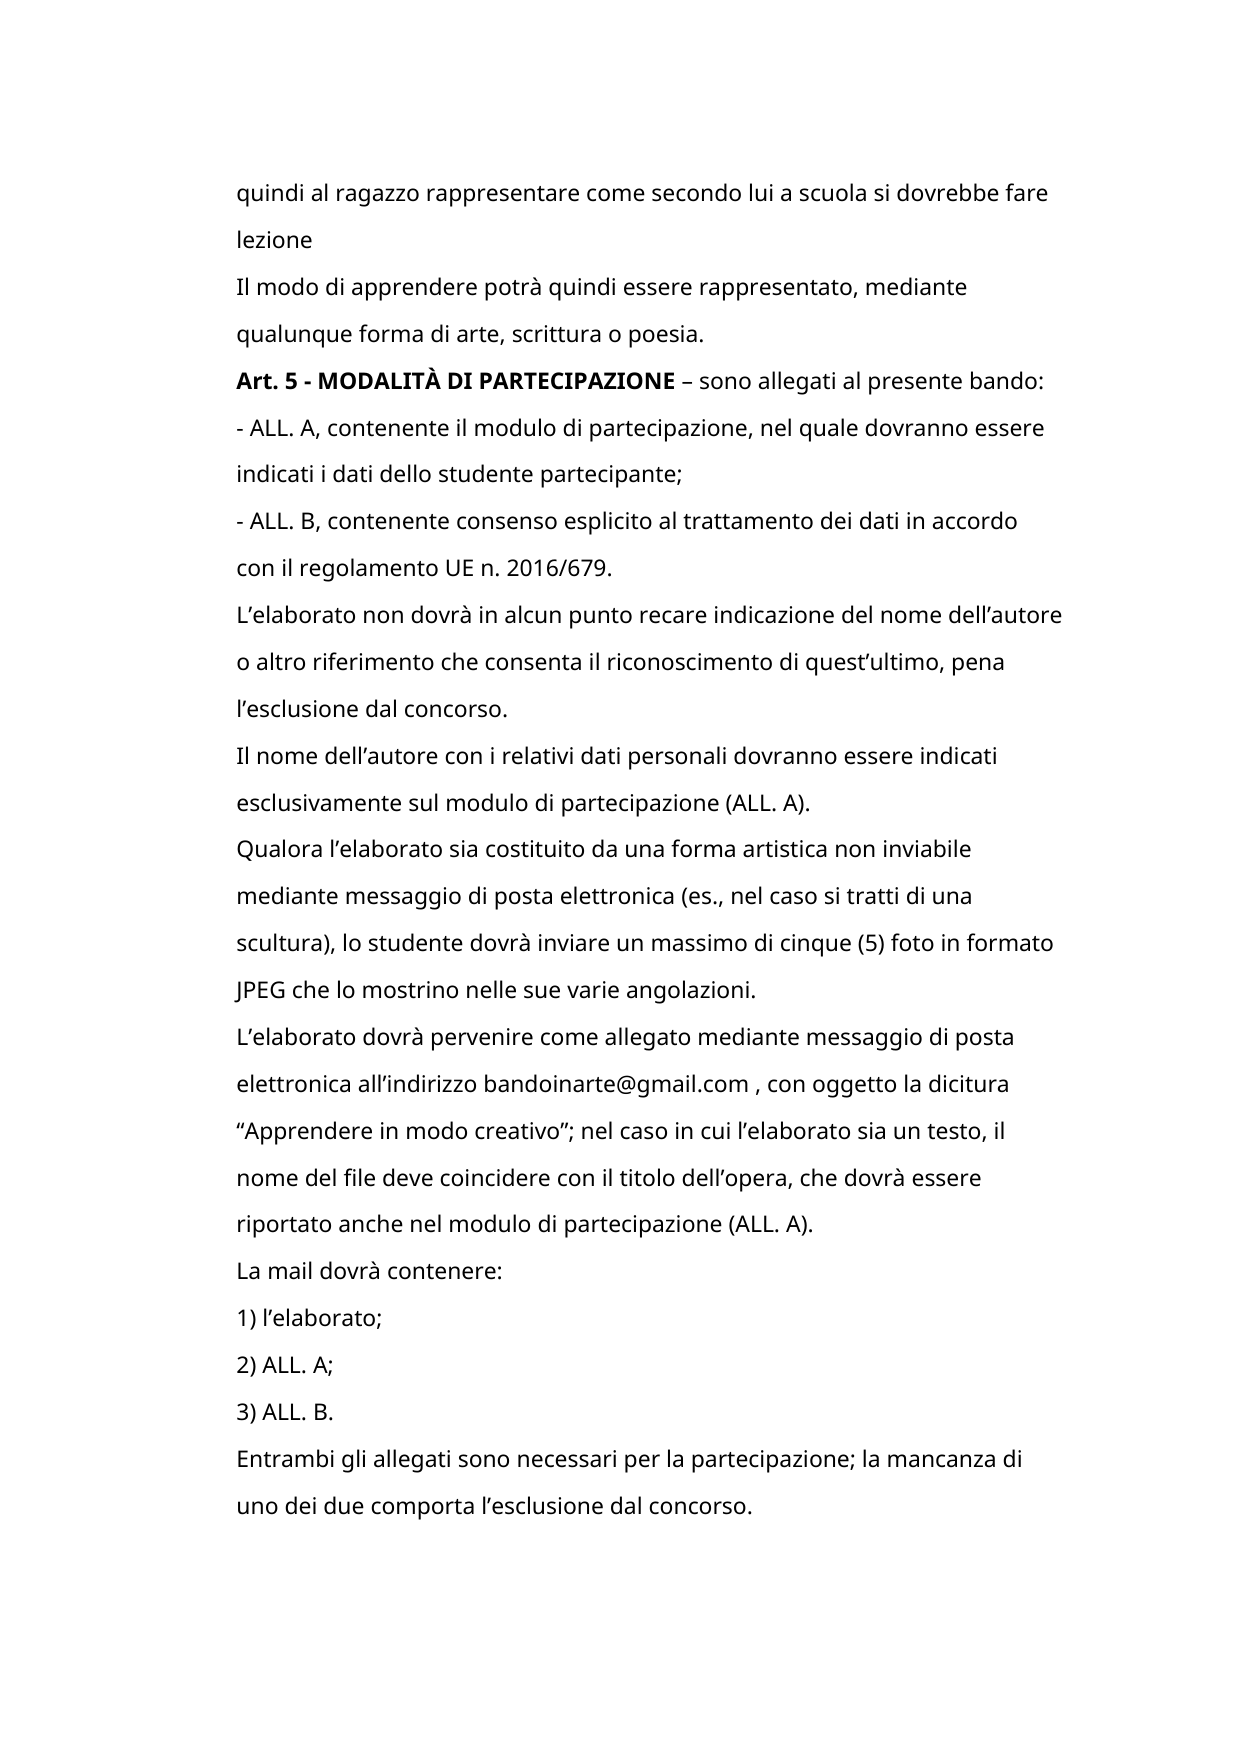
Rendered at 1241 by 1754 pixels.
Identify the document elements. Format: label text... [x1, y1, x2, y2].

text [236, 177, 1063, 255]
text Art. 5 - MODALITÀ DI PARTECIPAZIONE – sono allegati al presente bando: [236, 365, 1063, 396]
text - ALL. B, contenente consenso esplicito al trattamento dei dati in accordo con il regolamento UE n. 2016/679. [236, 505, 1063, 583]
text La mail dovrà contenere: [236, 1255, 1063, 1287]
text Entrambi gli allegati sono necessari per la partecipazione; la mancanza di uno dei due comporta l’esclusione dal concorso. [236, 1443, 1063, 1521]
text 1) l’elaborato; [236, 1302, 1063, 1333]
text L’elaborato non dovrà in alcun punto recare indicazione del nome dell’autore o altro riferimento che consenta il riconoscimento di quest’ultimo, pena l’esclusione dal concorso. [236, 599, 1063, 724]
text 2) ALL. A; [236, 1349, 1063, 1380]
text Qualora l’elaborato sia costituito da una forma artistica non inviabile mediante messaggio di posta elettronica (es., nel caso si tratti di una scultura), lo studente dovrà inviare un massimo di cinque (5) foto in formato JPEG che lo mostrino nelle sue varie angolazioni. [236, 833, 1063, 1005]
text L’elaborato dovrà pervenire come allegato mediante messaggio di posta elettronica all’indirizzo bandoinarte@gmail.com , con oggetto la dicitura “Apprendere in modo creativo”; nel caso in cui l’elaborato sia un testo, il nome del file deve coincidere con il titolo dell’opera, che dovrà essere riportato anche nel modulo di partecipazione (ALL. A). [236, 1021, 1063, 1240]
text Il modo di apprendere potrà quindi essere rappresentato, mediante qualunque forma di arte, scrittura o poesia. [236, 271, 1063, 349]
text Il nome dell’autore con i relativi dati personali dovranno essere indicati esclusivamente sul modulo di partecipazione (ALL. A). [236, 740, 1063, 818]
text 3) ALL. B. [236, 1396, 1063, 1427]
text - ALL. A, contenente il modulo di partecipazione, nel quale dovranno essere indicati i dati dello studente partecipante; [236, 412, 1063, 490]
